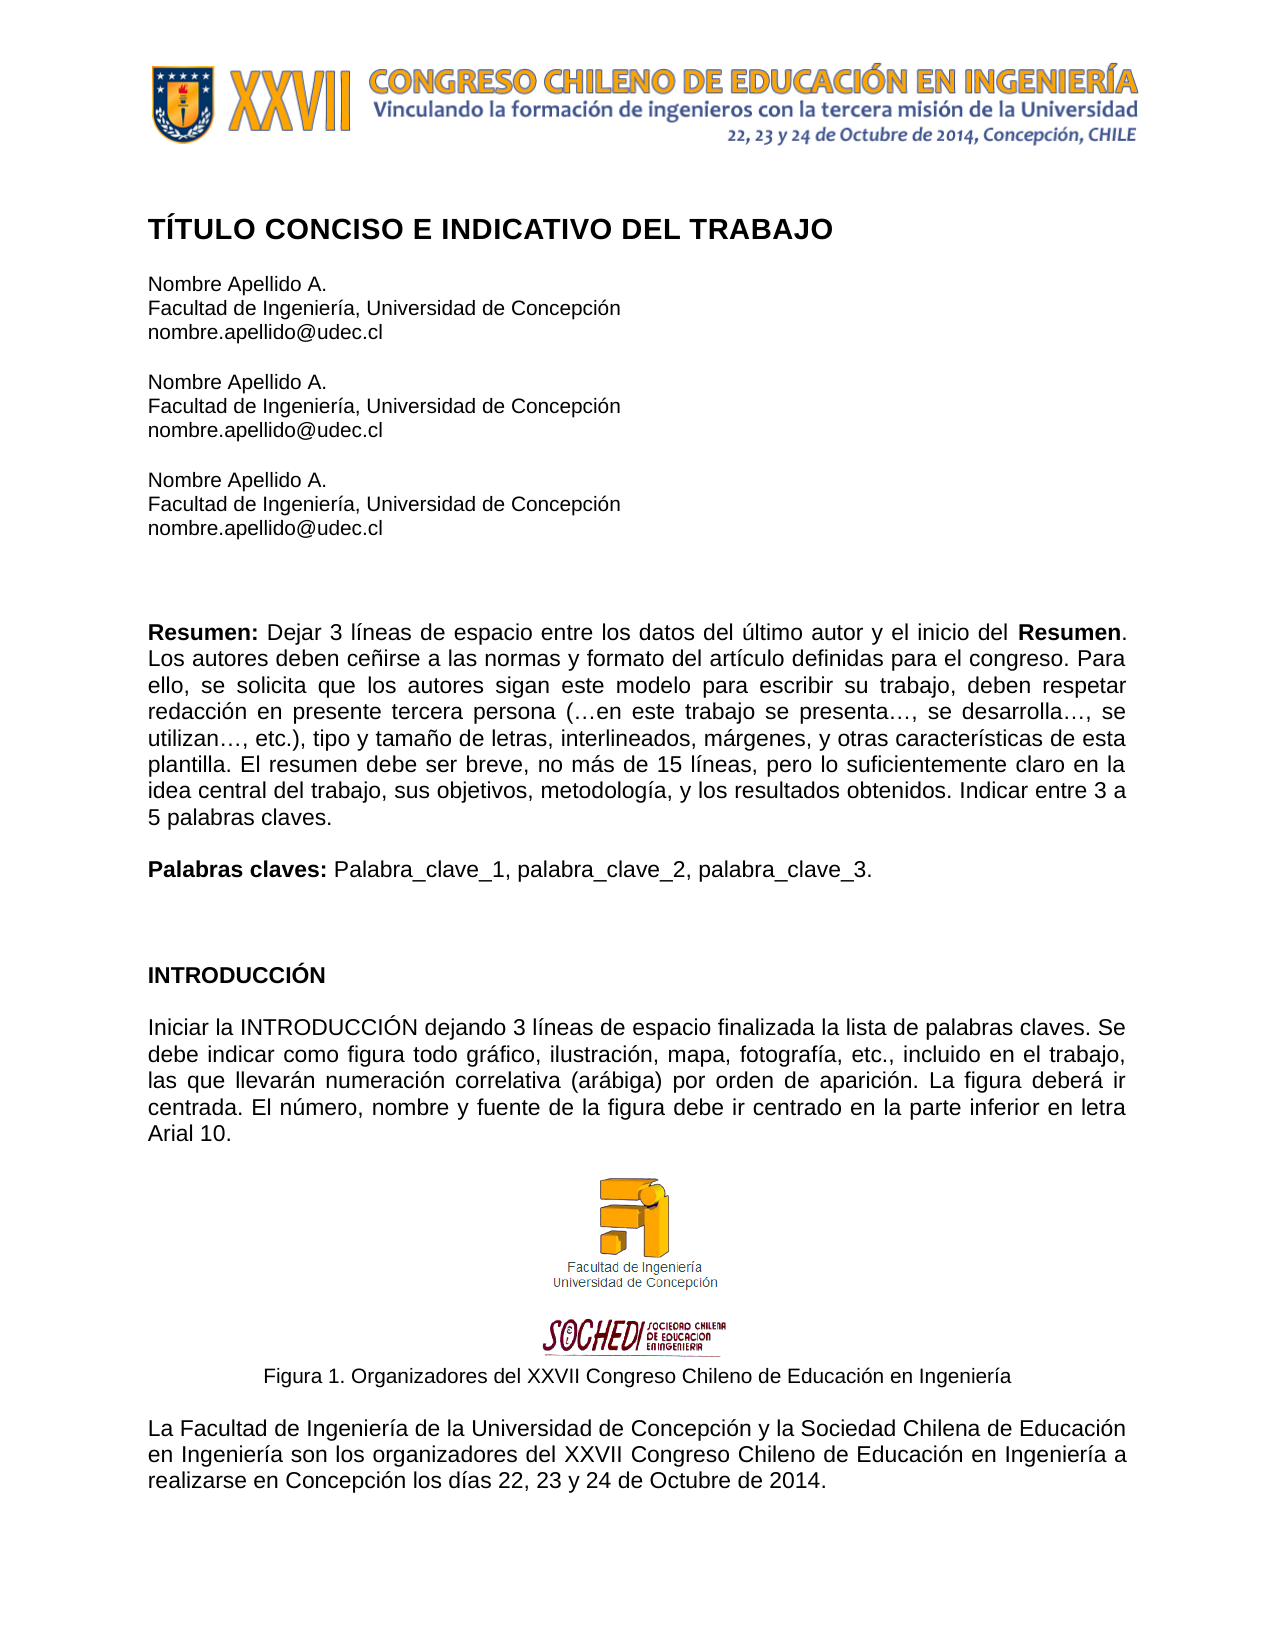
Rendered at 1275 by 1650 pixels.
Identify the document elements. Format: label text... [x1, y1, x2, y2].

text Figura 1. Organizadores del XXVII Congreso Chileno de Educación en Ingeniería [148, 1364, 1127, 1388]
text Nombre Apellido A. Facultad de Ingeniería, Universidad de Concepción [148, 272, 1127, 319]
picture [537, 1172, 738, 1365]
text nombre.apellido@udec.cl [148, 516, 1127, 540]
picture [148, 53, 1153, 157]
text Palabras claves: Palabra_clave_1, palabra_clave_2, palabra_clave_3. [148, 856, 1127, 883]
text La Facultad de Ingeniería de la Universidad de Concepción y la Sociedad Chilena de Educación en Ingeniería son los organizadores del XXVII Congreso Chileno de Educación en Ingeniería a realizarse en Concepción los días 22, 23 y 24 de Octubre de 2014. [148, 1414, 1127, 1494]
text Resumen: Dejar 3 líneas de espacio entre los datos del último autor y el inicio del Resumen. Los autores deben ceñirse a las normas y formato del artículo definidas para el congreso. Para ello, se solicita que los autores sigan este modelo para escribir su trabajo, deben respetar redacción en presente tercera persona (…en este trabajo se presenta…, se desarrolla…, se utilizan…, etc.), tipo y tamaño de letras, interlineados, márgenes, y otras características de esta plantilla. El resumen debe ser breve, no más de 15 líneas, pero lo suficientemente claro en la idea central del trabajo, sus objetivos, metodología, y los resultados obtenidos. Indicar entre 3 a 5 palabras claves. [148, 619, 1127, 830]
text Nombre Apellido A. Facultad de Ingeniería, Universidad de Concepción [148, 468, 1127, 516]
text Iniciar la INTRODUCCIÓN dejando 3 líneas de espacio finalizada la lista de palabras claves. Se debe indicar como figura todo gráfico, ilustración, mapa, fotografía, etc., incluido en el trabajo, las que llevarán numeración correlativa (arábiga) por orden de aparición. La figura deberá ir centrada. El número, nombre y fuente de la figura debe ir centrado en la parte inferior en letra Arial 10. [148, 1014, 1127, 1146]
text nombre.apellido@udec.cl [148, 418, 1127, 442]
title TÍTULO CONCISO E INDICATIVO DEL TRABAJO [148, 212, 1127, 245]
text nombre.apellido@udec.cl [148, 319, 1127, 343]
text INTRODUCCIÓN [148, 962, 1127, 988]
text Nombre Apellido A. Facultad de Ingeniería, Universidad de Concepción [148, 370, 1127, 418]
